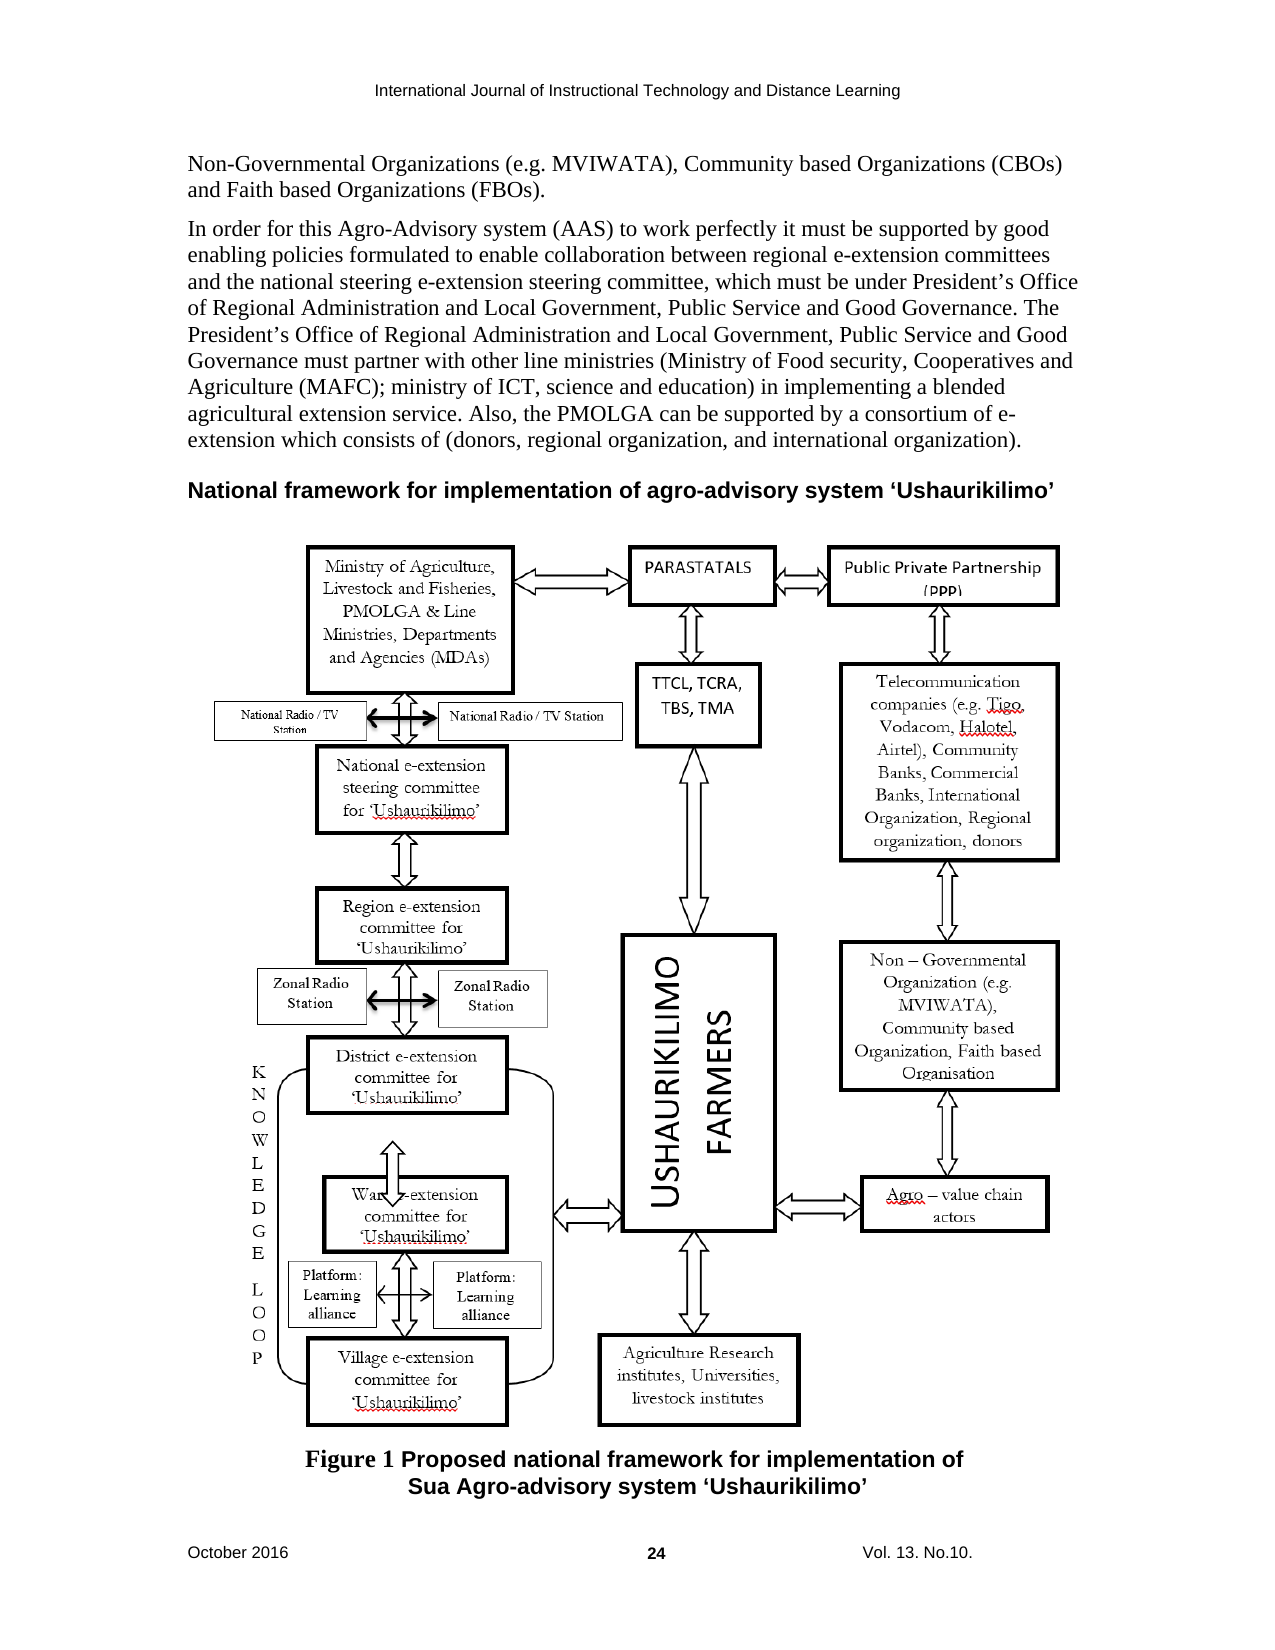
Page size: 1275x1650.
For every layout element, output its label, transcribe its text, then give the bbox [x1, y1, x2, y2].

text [187, 150, 1087, 203]
text In order for this Agro-Advisory system (AAS) to work perfectly it must be supported by good enabling policies formulated to enable collaboration between regional e-extension committees and the national steering e-extension steering committee, which must be under President’s Office of Regional Administration and Local Government, Public Service and Good Governance. The President’s Office of Regional Administration and Local Government, Public Service and Good Governance must partner with other line ministries (Ministry of Food security, Cooperatives and Agriculture (MAFC); ministry of ICT, science and education) in implementing a blended agricultural extension service. Also, the PMOLGA can be supported by a consortium of e-extension which consists of (donors, regional organization, and international organization). [187, 215, 1087, 452]
picture [208, 545, 1067, 1432]
subtitle Figure 1 Proposed national framework for implementation of Sua Agro-advisory system ‘Ushaurikilimo’ [187, 1444, 1087, 1499]
subtitle National framework for implementation of agro-advisory system ‘Ushaurikilimo’ [187, 477, 1087, 532]
